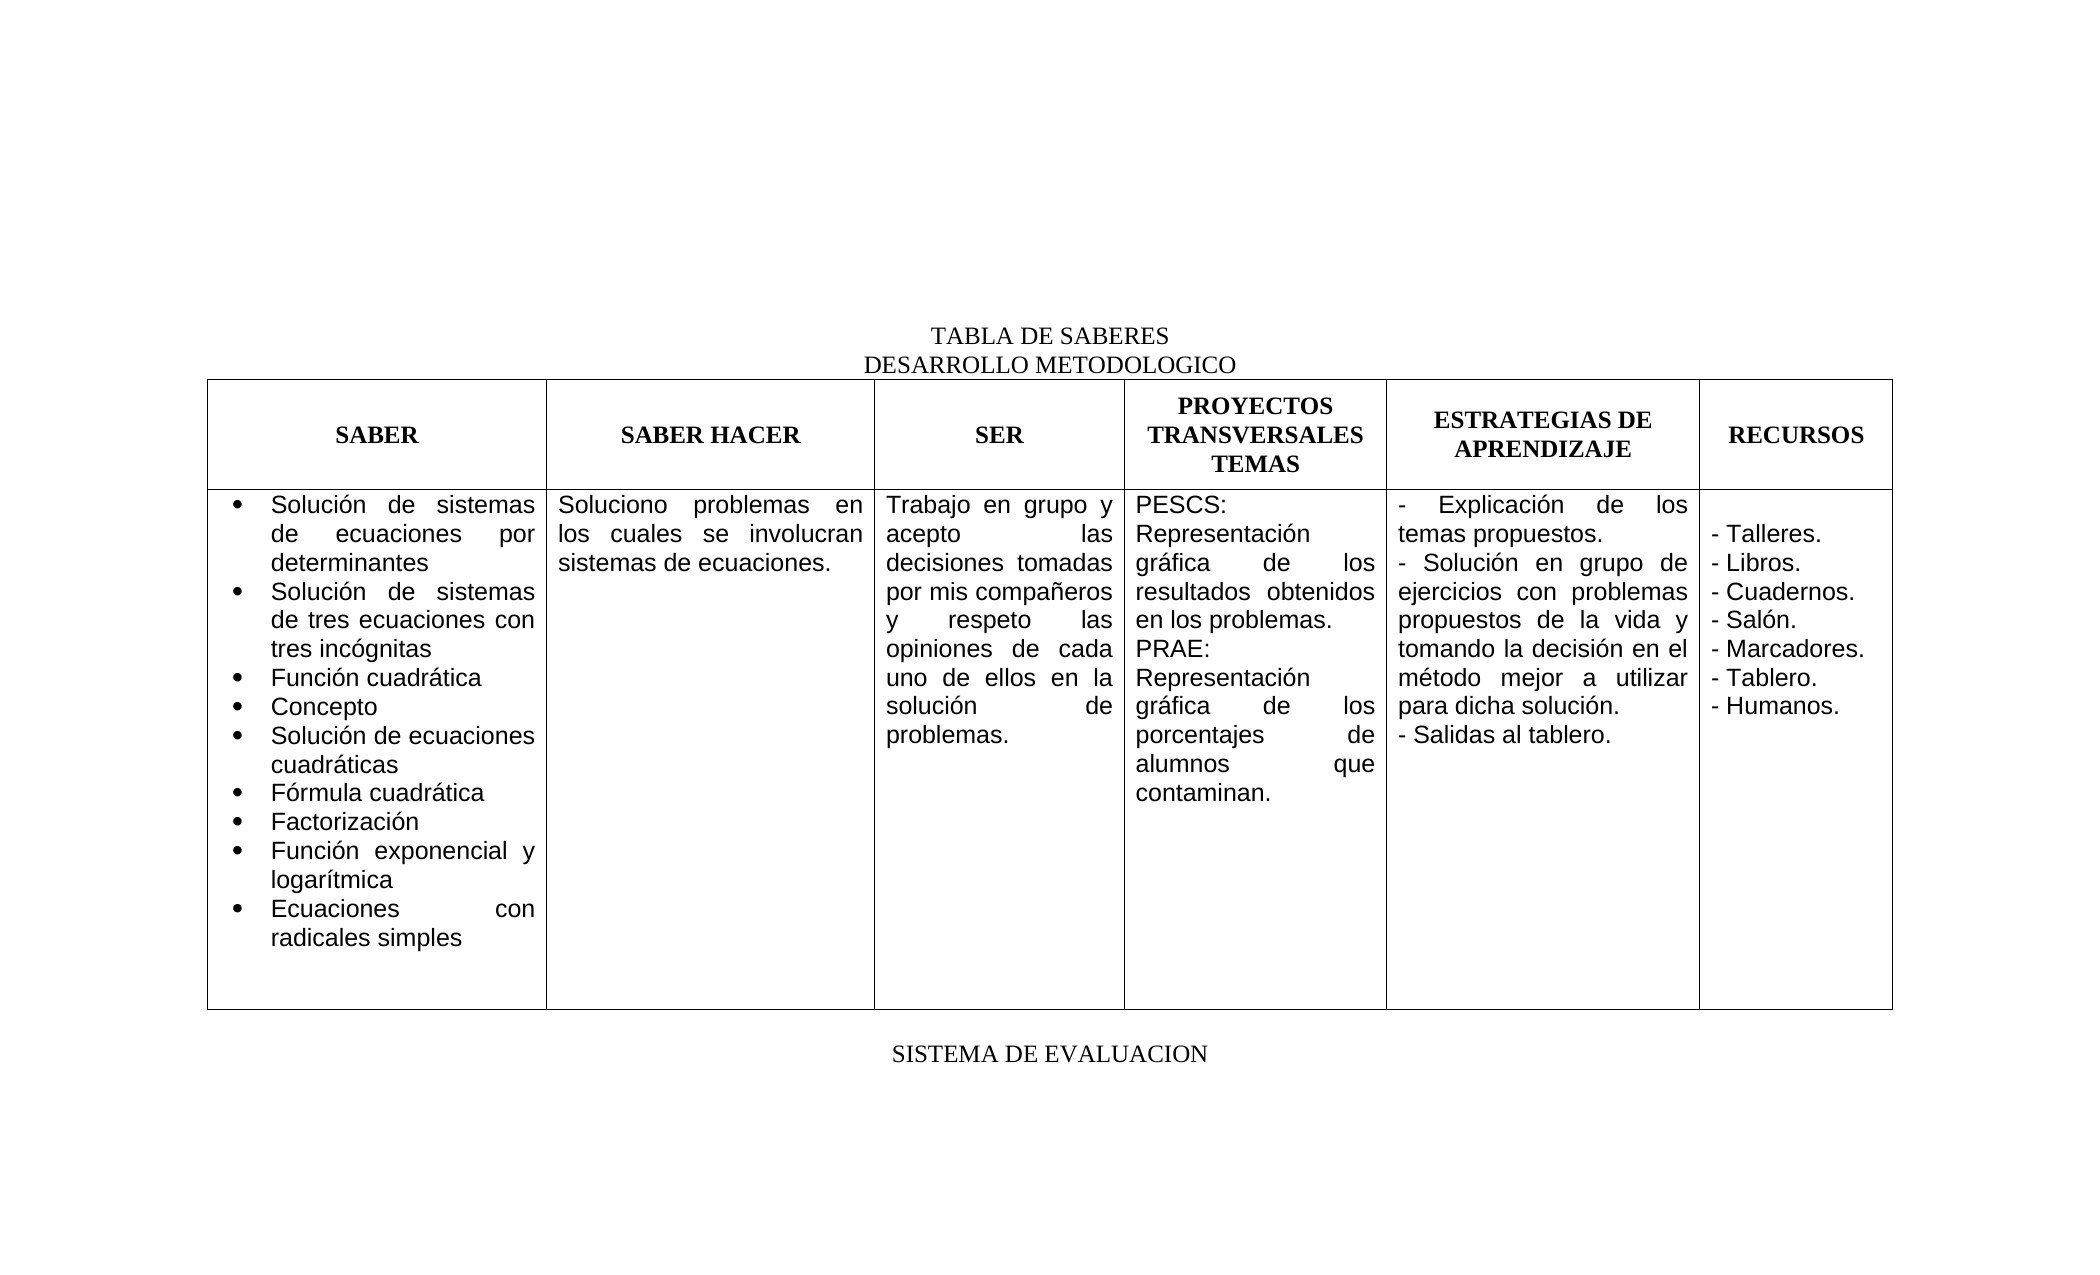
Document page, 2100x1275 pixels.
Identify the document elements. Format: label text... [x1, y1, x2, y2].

table_header PROYECTOS TRANSVERSALES TEMAS [1125, 380, 1386, 489]
table_cell Solución de sistemas de ecuaciones por determinantes Solución de sistemas de tres ecuaciones con tres incógnitas Función cuadrática Concepto Solución de ecuaciones cuadráticas Fórmula cuadrática Factorización Función exponencial y logarítmica Ecuaciones con radicales simples [208, 490, 546, 1009]
table_cell - Talleres. - Libros. - Cuadernos. - Salón. - Marcadores. - Tablero. - Humanos. [1700, 490, 1892, 1009]
text SISTEMA DE EVALUACION [148, 1039, 1952, 1068]
table_header SER [875, 380, 1124, 489]
text TABLA DE SABERES [148, 321, 1952, 350]
table_header SABER [208, 380, 546, 489]
table_header SABER HACER [547, 380, 874, 489]
text DESARROLLO METODOLOGICO [148, 350, 1952, 378]
table_cell Soluciono problemas en los cuales se involucran sistemas de ecuaciones. [547, 490, 874, 1009]
table_header RECURSOS [1700, 380, 1892, 489]
table_cell PESCS: Representación gráfica de los resultados obtenidos en los problemas. PRAE: Representación gráfica de los porcentajes de alumnos que contaminan. [1125, 490, 1386, 1009]
table_cell Trabajo en grupo y acepto las decisiones tomadas por mis compañeros y respeto las opiniones de cada uno de ellos en la solución de problemas. [875, 490, 1124, 1009]
table_header ESTRATEGIAS DE APRENDIZAJE [1387, 380, 1699, 489]
table_cell - Explicación de los temas propuestos. - Solución en grupo de ejercicios con problemas propuestos de la vida y tomando la decisión en el método mejor a utilizar para dicha solución. - Salidas al tablero. [1387, 490, 1699, 1009]
